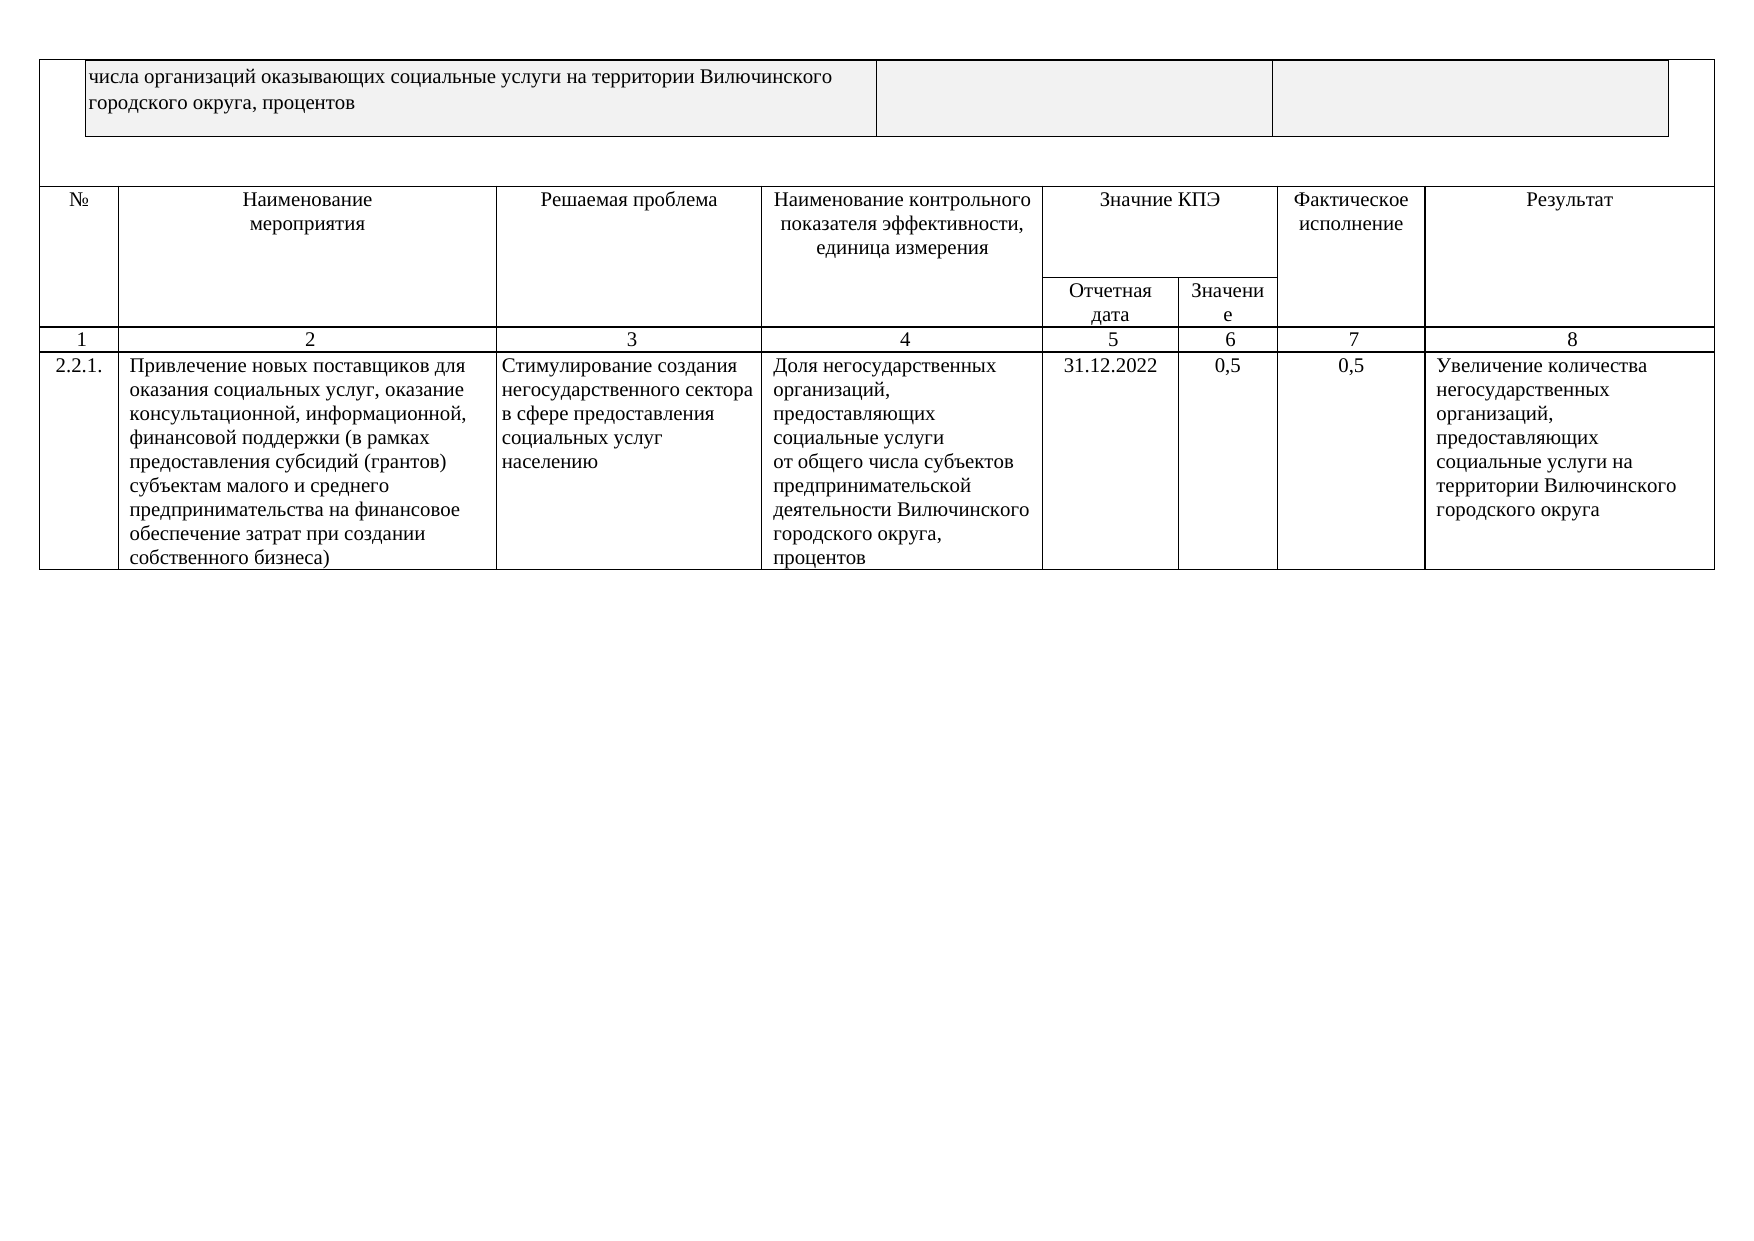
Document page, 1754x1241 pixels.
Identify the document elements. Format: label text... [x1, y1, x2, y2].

table_cell 2.2.1. [40, 353, 118, 569]
table_cell 6 [1179, 328, 1277, 351]
table_cell № [40, 187, 118, 326]
table_cell 0,5 [1179, 353, 1277, 569]
table_cell 2 [119, 328, 496, 351]
table_cell Стимулирование создания негосударственного сектора в сфере предоставления социальных услуг населению [497, 353, 761, 569]
table_cell 5 [1043, 328, 1178, 351]
table_cell 8 [1426, 328, 1714, 351]
table_cell Привлечение новых поставщиков для оказания социальных услуг, оказание консультационной, информационной, финансовой поддержки (в рамках предоставления субсидий (грантов) субъектам малого и среднего предпринимательства на финансовое обеспечение затрат при создании собственного бизнеса) [119, 353, 496, 569]
table_cell Значение [1179, 278, 1277, 326]
table_cell Наименование контрольного показателя эффективности, единица измерения [762, 187, 1042, 326]
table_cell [40, 60, 1714, 186]
table_cell Значние КПЭ [1043, 187, 1277, 277]
table_cell 31.12.2022 [1043, 353, 1178, 569]
table_cell 1 [40, 328, 118, 351]
table_cell 7 [1278, 328, 1424, 351]
table_cell Увеличение количества негосударственных организаций, предоставляющих социальные услуги на территории Вилючинского городского округа [1426, 353, 1714, 569]
table_cell 4 [762, 328, 1042, 351]
table_cell Результат [1426, 187, 1714, 326]
table_cell Решаемая проблема [497, 187, 761, 326]
table_cell 0,5 [1278, 353, 1424, 569]
table_cell Доля негосударственных организаций, предоставляющих социальные услуги от общего числа субъектов предпринимательской деятельности Вилючинского городского округа, процентов [762, 353, 1042, 569]
table_cell Фактическое исполнение [1278, 187, 1424, 326]
table_cell Отчетная дата [1043, 278, 1178, 326]
table_cell Наименование мероприятия [119, 187, 496, 326]
table_cell 3 [497, 328, 761, 351]
